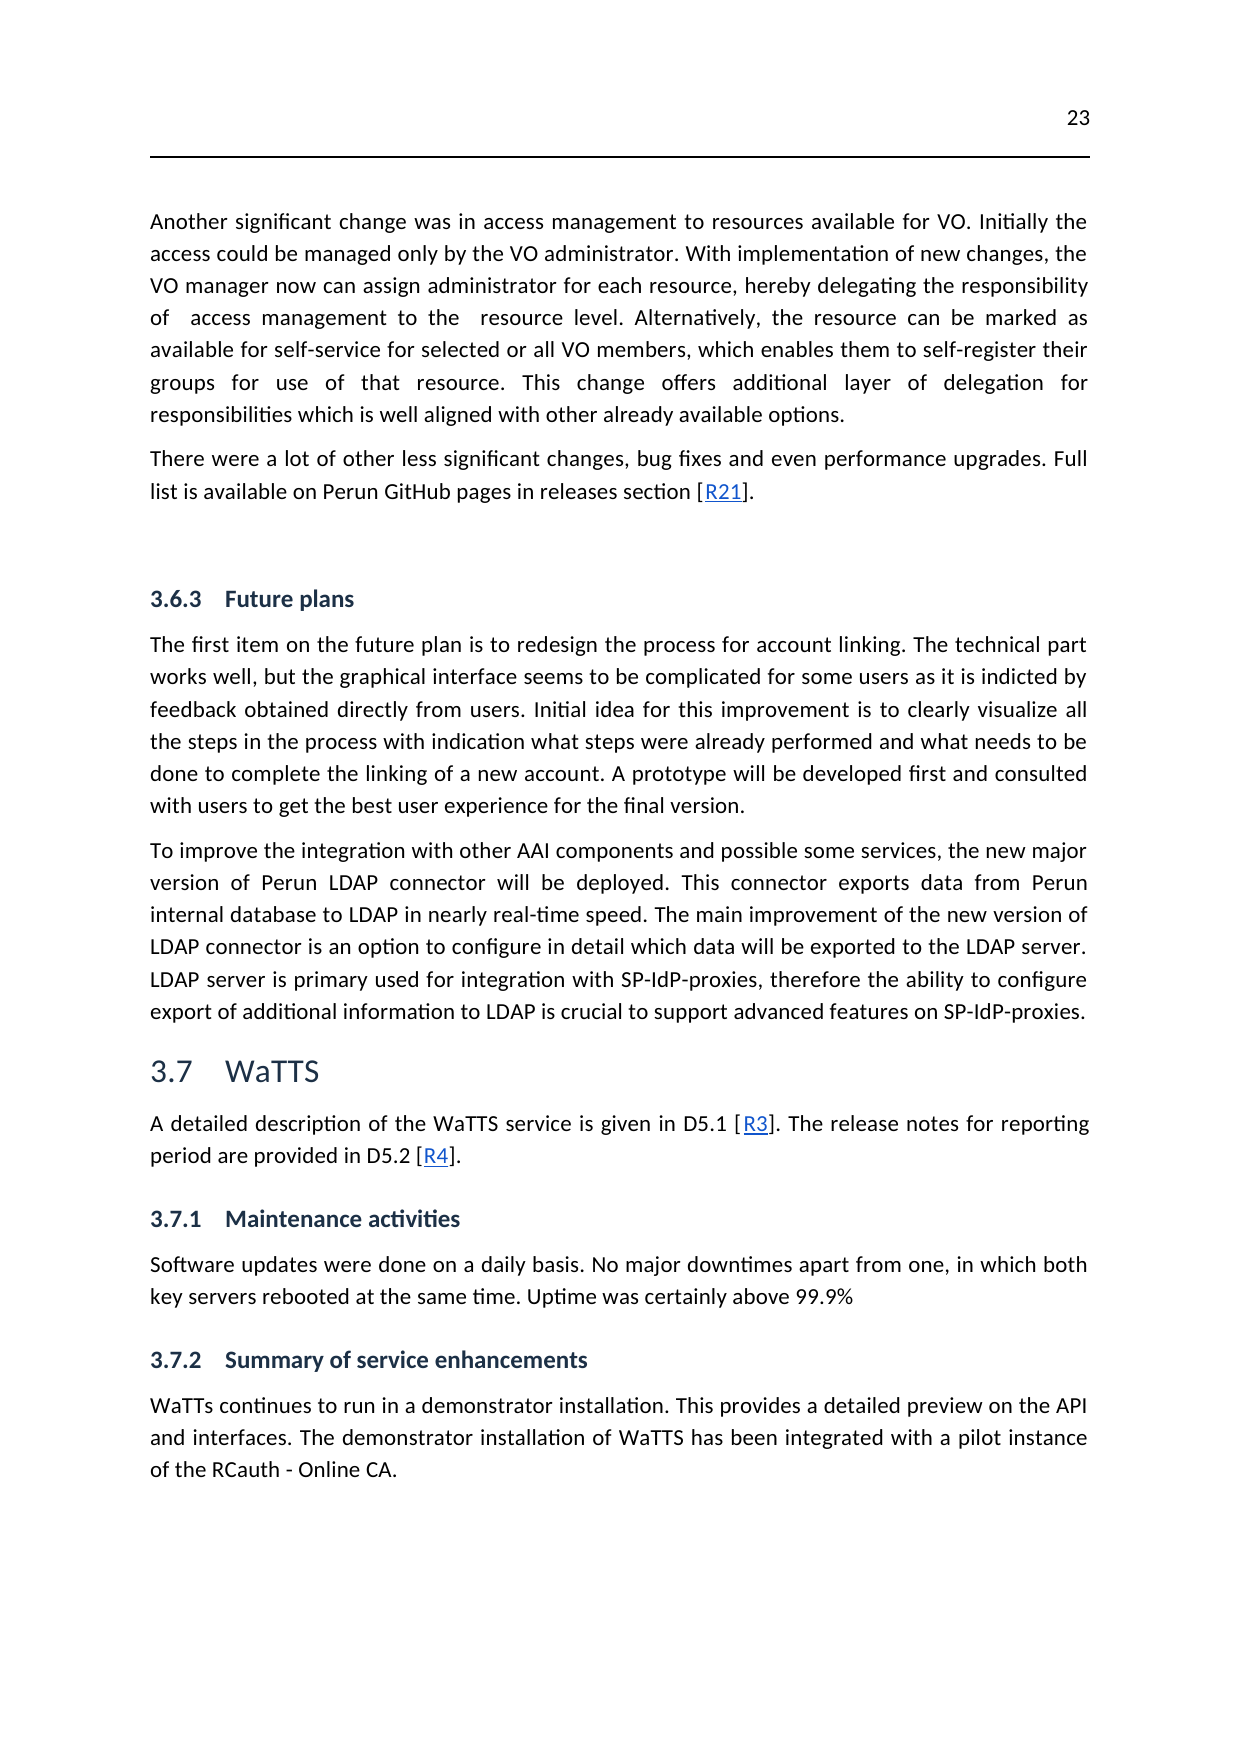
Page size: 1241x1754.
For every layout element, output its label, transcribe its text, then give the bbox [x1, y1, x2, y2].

subtitle WaTTS [135, 1050, 1090, 1091]
subtitle Maintenance activities [150, 1203, 1090, 1233]
text To improve the integration with other AAI components and possible some services, the new major version of Perun LDAP connector will be deployed. This connector exports data from Perun internal database to LDAP in nearly real-time speed. The main improvement of the new version of LDAP connector is an option to configure in detail which data will be exported to the LDAP server. LDAP server is primary used for integration with SP-IdP-proxies, therefore the ability to configure export of additional information to LDAP is crucial to support advanced features on SP-IdP-proxies. [150, 836, 1090, 1025]
text WaTTs continues to run in a demonstrator installation. This provides a detailed preview on the API and interfaces. The demonstrator installation of WaTTS has been integrated with a pilot instance of the RCauth - Online CA. [150, 1391, 1090, 1484]
text There were a lot of other less significant changes, bug fixes and even performance upgrades. Full list is available on Perun GitHub pages in releases section [R21]. [150, 444, 1090, 505]
text Another significant change was in access management to resources available for VO. Initially the access could be managed only by the VO administrator. With implementation of new changes, the VO manager now can assign administrator for each resource, hereby delegating the responsibility of access management to the resource level. Alternatively, the resource can be marked as available for self-service for selected or all VO members, which enables them to self-register their groups for use of that resource. This change offers additional layer of delegation for responsibilities which is well aligned with other already available options. [150, 207, 1090, 428]
subtitle Summary of service enhancements [150, 1344, 1090, 1374]
text The first item on the future plan is to redesign the process for account linking. The technical part works well, but the graphical interface seems to be complicated for some users as it is indicted by feedback obtained directly from users. Initial idea for this improvement is to clearly visualize all the steps in the process with indication what steps were already performed and what needs to be done to complete the linking of a new account. A prototype will be developed first and consulted with users to get the best user experience for the final version. [150, 630, 1090, 819]
text A detailed description of the WaTTS service is given in D5.1 [R3]. The release notes for reporting period are provided in D5.2 [R4]. [150, 1109, 1090, 1169]
subtitle Future plans [150, 583, 1090, 613]
text Software updates were done on a daily basis. No major downtimes apart from one, in which both key servers rebooted at the same time. Uptime was certainly above 99.9% [150, 1250, 1090, 1310]
